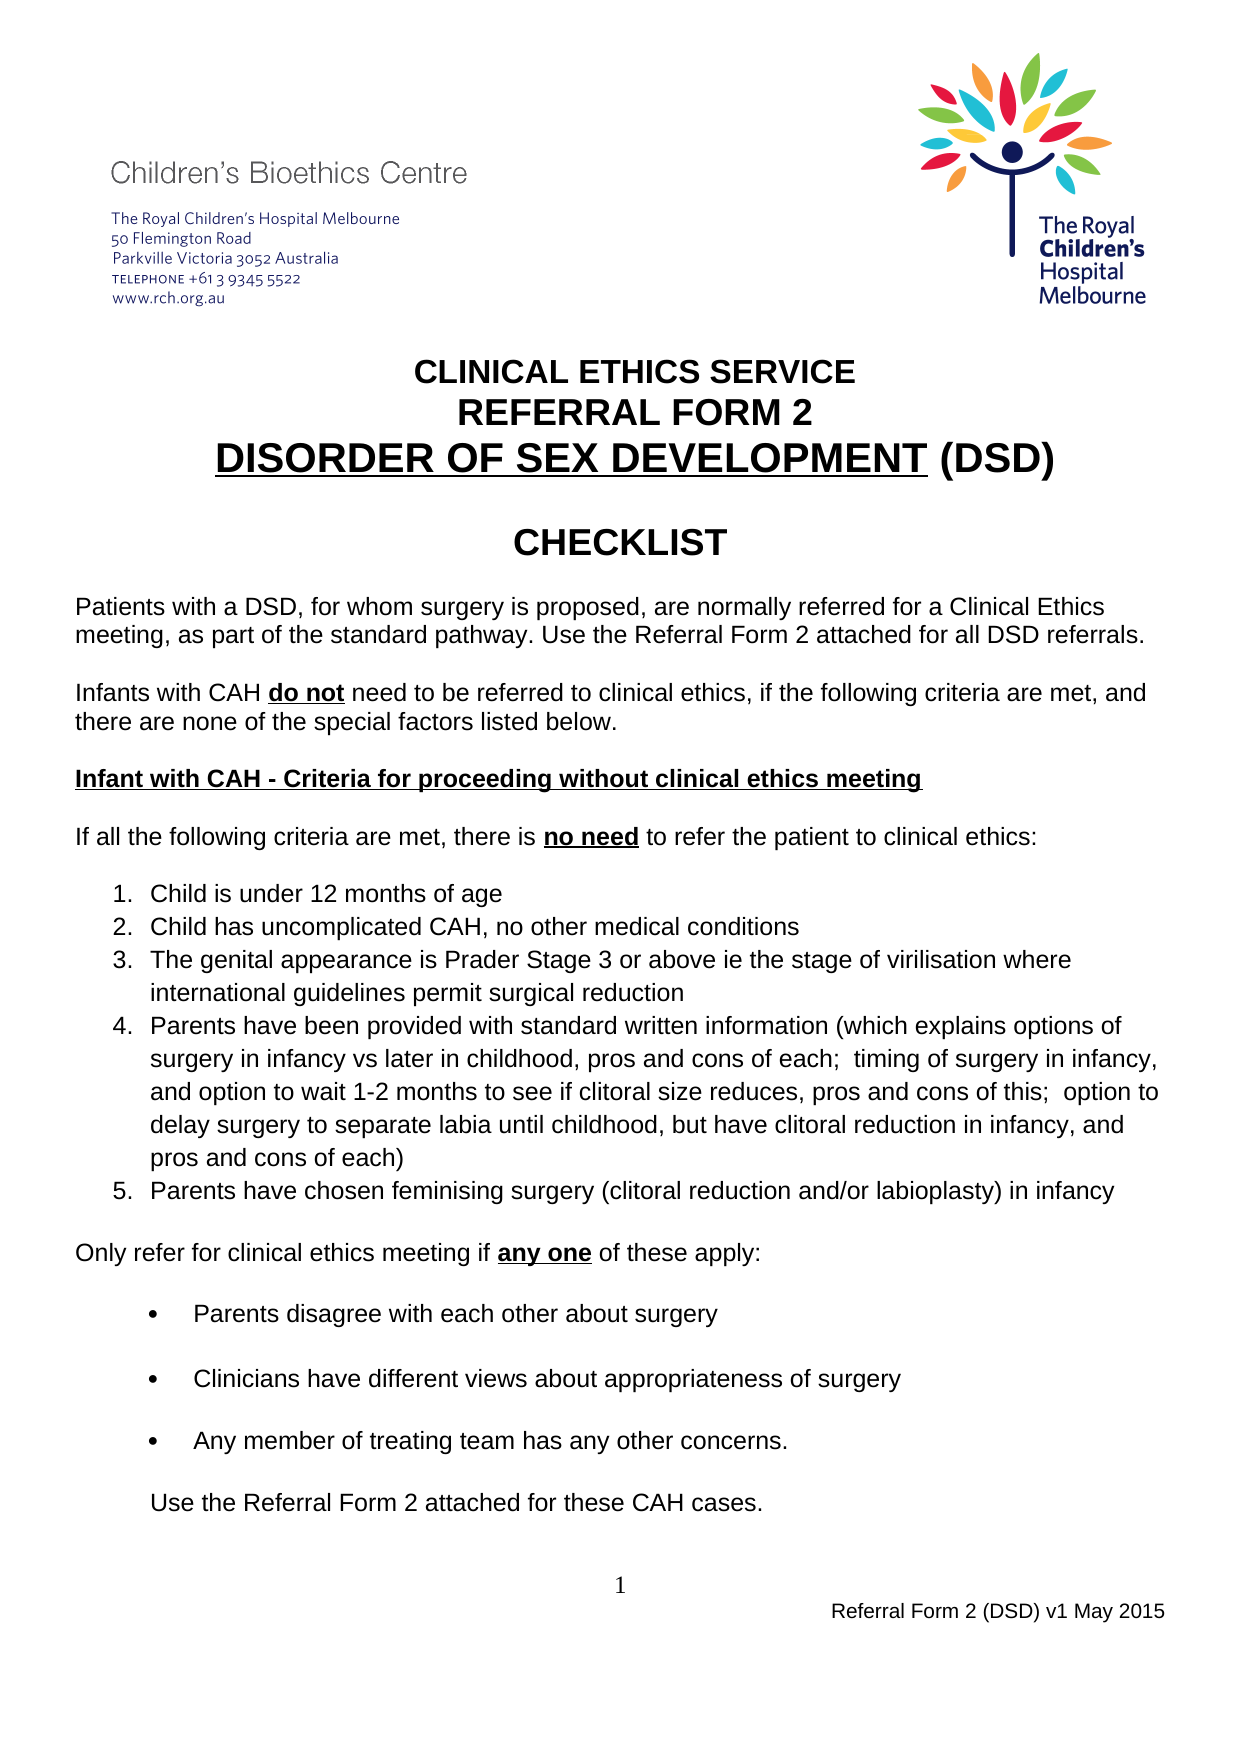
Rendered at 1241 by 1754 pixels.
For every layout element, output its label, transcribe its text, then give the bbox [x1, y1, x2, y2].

list Child has uncomplicated CAH, no other medical conditions [112, 912, 1165, 941]
picture [0, 0, 1234, 349]
list The genital appearance is Prader Stage 3 or above ie the stage of virilisation where international guidelines permit surgical reduction [112, 945, 1165, 1007]
list Parents have been provided with standard written information (which explains options of surgery in infancy vs later in childhood, pros and cons of each; timing of surgery in infancy, and option to wait 1-2 months to see if clitoral size reduces, pros and cons of this; option to delay surgery to separate labia until childhood, but have clitoral reduction in infancy, and pros and cons of each) [112, 1011, 1165, 1172]
text REFERRAL FORM 2 [104, 390, 1165, 433]
text CLINICAL ETHICS SERVICE [104, 352, 1165, 390]
text If all the following criteria are met, there is no need to refer the patient to clinical ethics: [75, 822, 1165, 850]
text Patients with a DSD, for whom surgery is proposed, are normally referred for a Clinical Ethics meeting, as part of the standard pathway. Use the Referral Form 2 attached for all DSD referrals. [75, 592, 1165, 649]
text Use the Referral Form 2 attached for these CAH cases. [75, 1488, 1165, 1516]
text DISORDER OF SEX DEVELOPMENT (DSD) [104, 433, 1165, 481]
list Child is under 12 months of age [112, 879, 1165, 908]
text Infant with CAH - Criteria for proceeding without clinical ethics meeting [75, 764, 1165, 793]
text Infants with CAH do not need to be referred to clinical ethics, if the following criteria are met, and there are none of the special factors listed below. [75, 678, 1165, 735]
list Clinicians have different views about appropriateness of surgery [149, 1364, 1165, 1393]
text CHECKLIST [75, 520, 1165, 563]
list Parents disagree with each other about surgery [149, 1299, 1165, 1328]
list Parents have chosen feminising surgery (clitoral reduction and/or labioplasty) in infancy [112, 1176, 1165, 1205]
list Any member of treating team has any other concerns. [149, 1426, 1165, 1455]
text Only refer for clinical ethics meeting if any one of these apply: [75, 1238, 1165, 1267]
